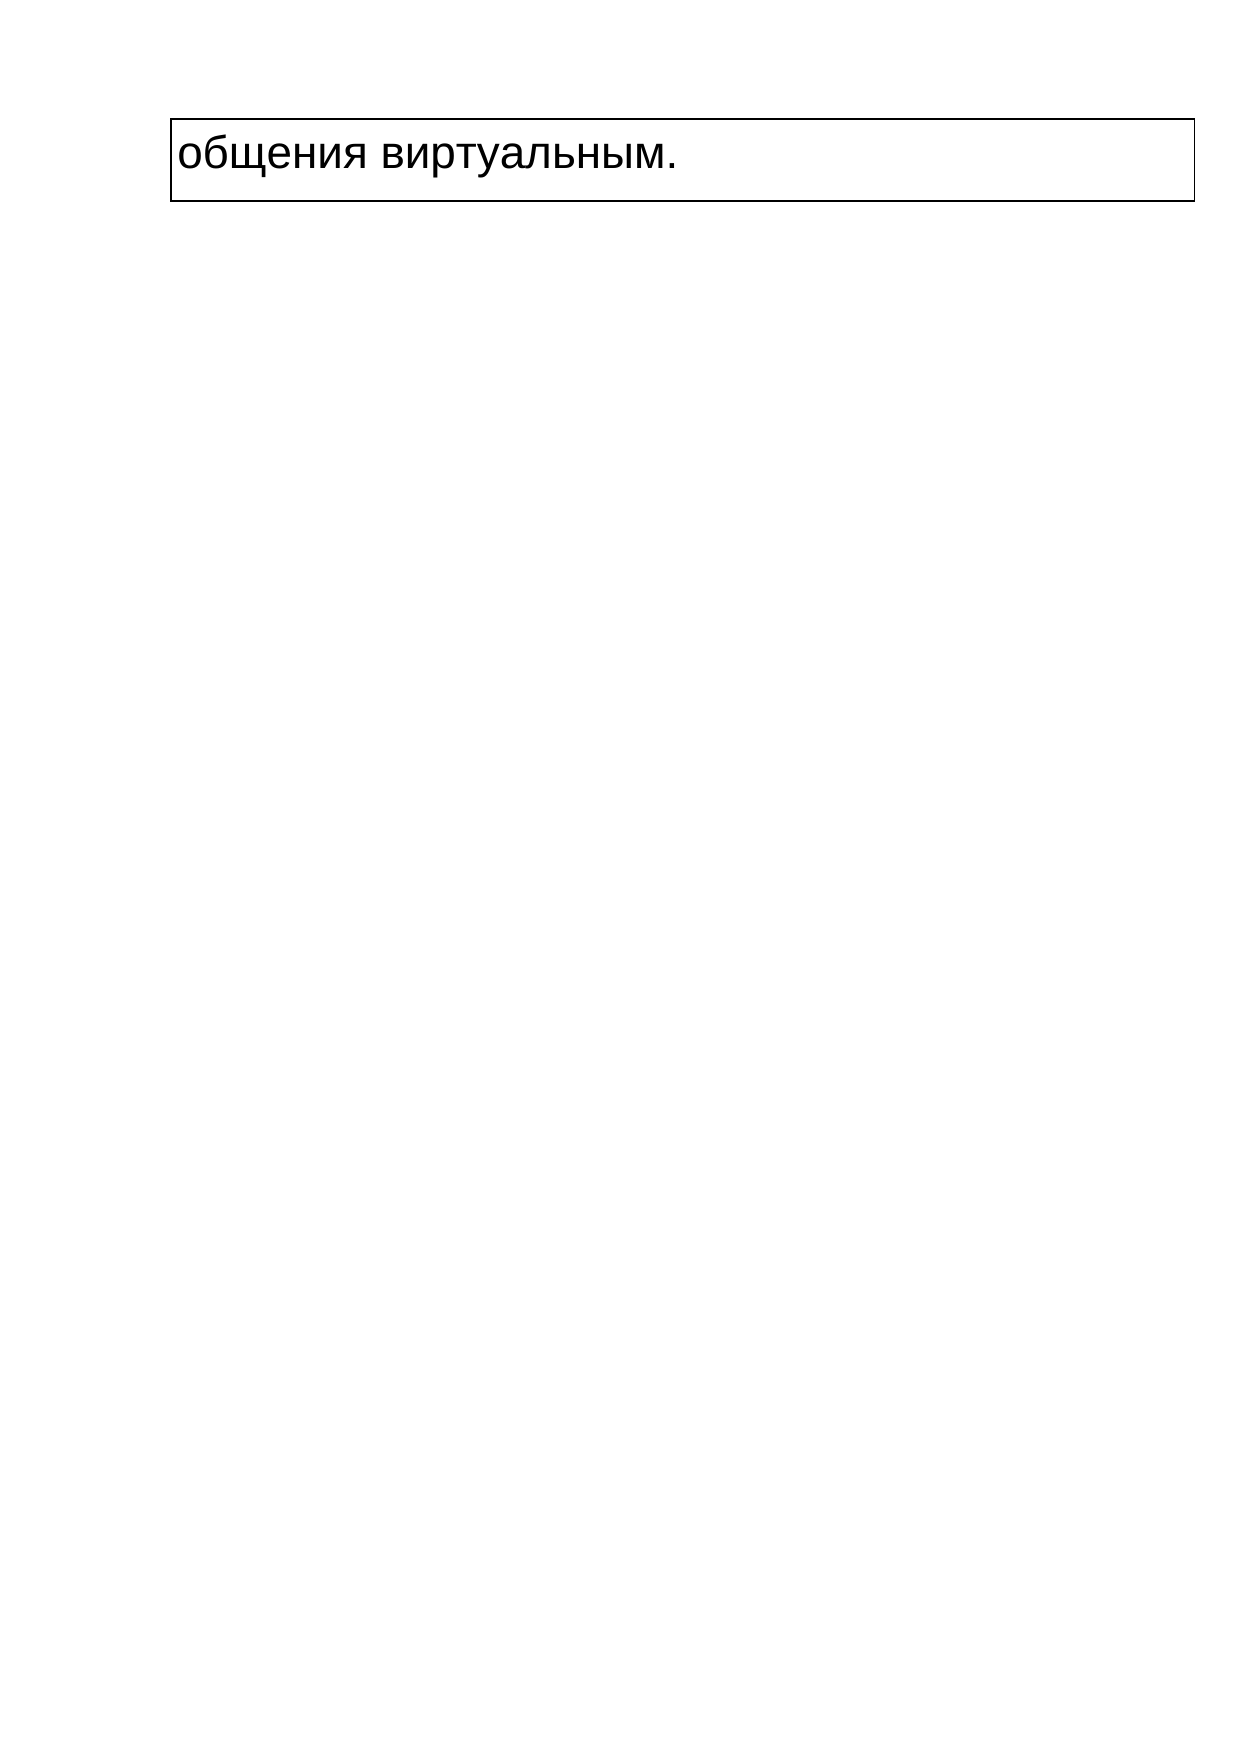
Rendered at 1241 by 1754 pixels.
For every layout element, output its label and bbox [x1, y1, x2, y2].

table_header [172, 120, 1194, 200]
